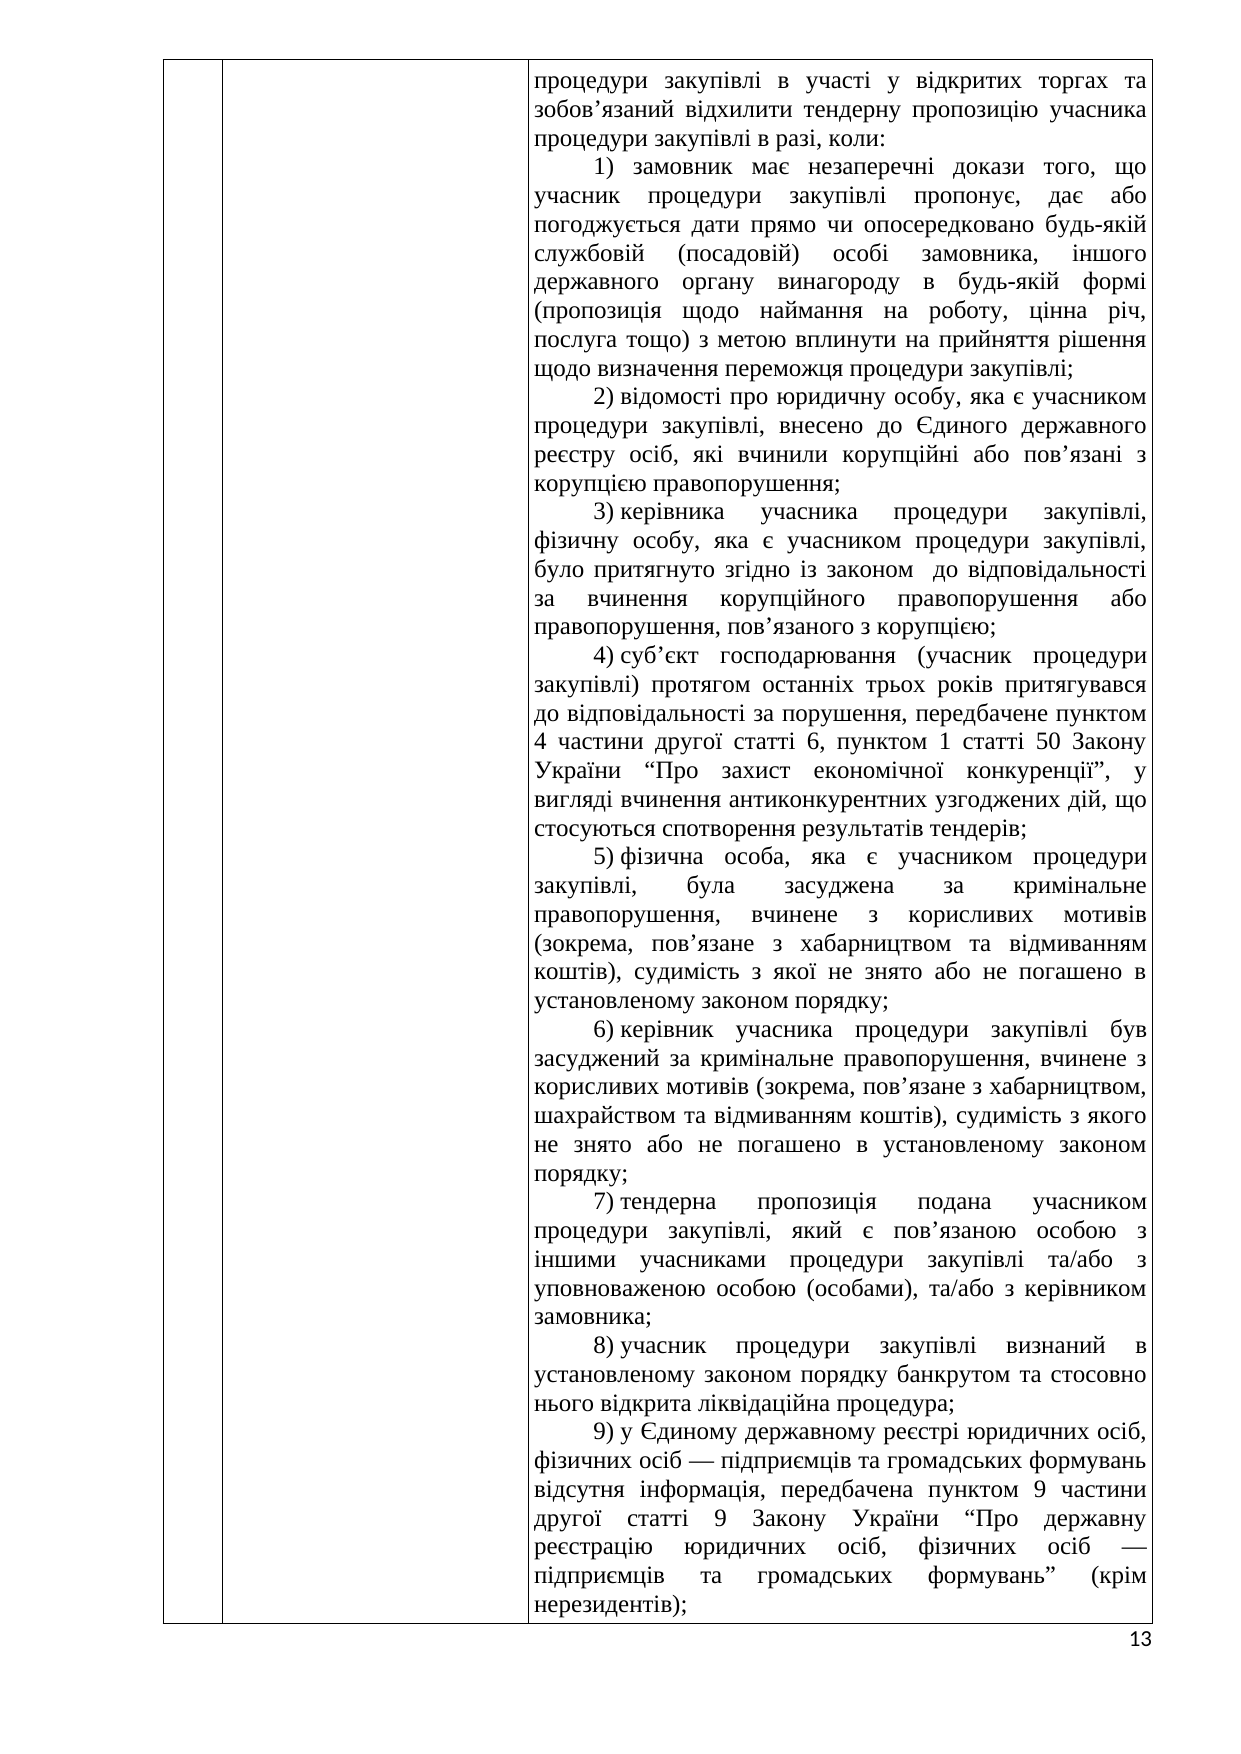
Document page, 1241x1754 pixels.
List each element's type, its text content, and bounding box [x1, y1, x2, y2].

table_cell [223, 60, 528, 1623]
table_cell 5 [164, 60, 222, 1623]
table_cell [529, 60, 1152, 1623]
